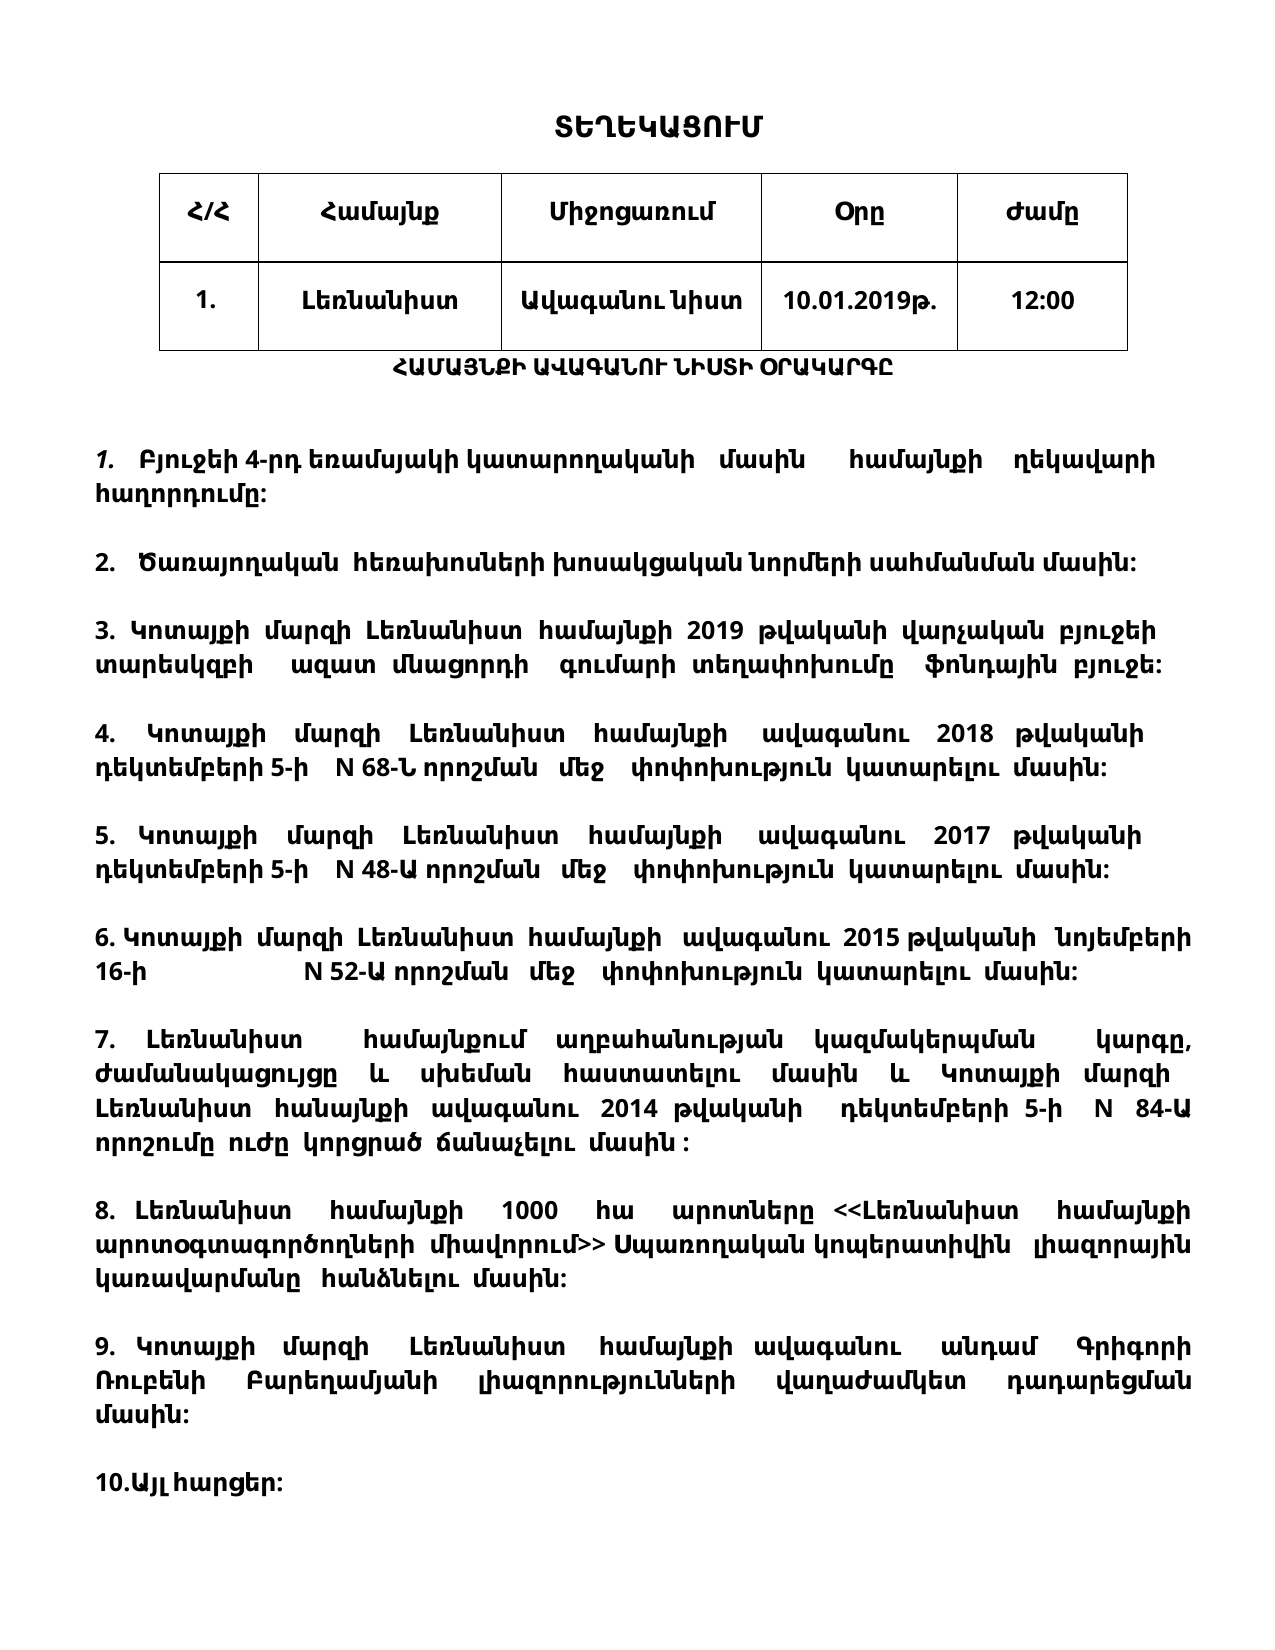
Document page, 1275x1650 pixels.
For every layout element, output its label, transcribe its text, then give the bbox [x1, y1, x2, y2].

table_cell [160, 263, 258, 350]
table_cell Ավագանու նիստ [502, 263, 761, 350]
text 9. Կոտայքի մարզի Լեռնանիստ համայնքի ավագանու անդամ Գրիգորի Ռուբենի Բարեղամյանի լիազորությունների վաղաժամկետ դադարեցման մասին: [94, 1329, 1192, 1431]
text 2. Ծառայողական հեռախոսների խոսակցական նորմերի սահմանման մասին: [94, 544, 1192, 579]
table_cell 12:00 [958, 263, 1127, 350]
text ՏԵՂԵԿԱՑՈՒՄ [94, 106, 1192, 146]
text 1. Բյուջեի 4-րդ եռամսյակի կատարողականի մասին համայնքի ղեկավարի հաղորդումը: [94, 442, 1192, 510]
text 5. Կոտայքի մարզի Լեռնանիստ համայնքի ավագանու 2017 թվականի դեկտեմբերի 5-ի N 48-Ա որոշման մեջ փոփոխություն կատարելու մասին: [94, 818, 1192, 886]
text 3. Կոտայքի մարզի Լեռնանիստ համայնքի 2019 թվականի վարչական բյուջեի տարեսկզբի ազատ մնացորդի գումարի տեղափոխումը ֆոնդային բյուջե: [94, 613, 1192, 681]
table_header Ժամը [958, 174, 1127, 261]
text 8. Լեռնանիստ համայնքի 1000 հա արոտները <<Լեռնանիստ համայնքի արոտօգտագործողների միավորում>> Սպառողական կոպերատիվին լիազորային կառավարմանը հանձնելու մասին: [94, 1192, 1192, 1294]
table_header Օրը [762, 174, 957, 261]
text 10.Այլ հարցեր: [94, 1465, 1192, 1499]
text 7. Լեռնանիստ համայնքում աղբահանության կազմակերպման կարգը, ժամանակացույցը և սխեման հաստատելու մասին և Կոտայքի մարզի Լեռնանիստ հանայնքի ավագանու 2014 թվականի դեկտեմբերի 5-ի N 84-Ա որոշումը ուժը կորցրած ճանաչելու մասին : [94, 1022, 1192, 1158]
table_header Համայնք [259, 174, 501, 261]
table_header Հ/Հ [160, 174, 258, 261]
text 4. Կոտայքի մարզի Լեռնանիստ համայնքի ավագանու 2018 թվականի դեկտեմբերի 5-ի N 68-Ն որոշման մեջ փոփոխություն կատարելու մասին: [94, 715, 1192, 784]
table_cell 10.01.2019թ. [762, 263, 957, 350]
text Համայնքի ավագանու նիստի օրակարգը [94, 351, 1192, 382]
text 6. Կոտայքի մարզի Լեռնանիստ համայնքի ավագանու 2015 թվականի նոյեմբերի 16-ի N 52-Ա որոշման մեջ փոփոխություն կատարելու մասին: [94, 920, 1192, 988]
table_header Միջոցառում [502, 174, 761, 261]
table_cell Լեռնանիստ [259, 263, 501, 350]
